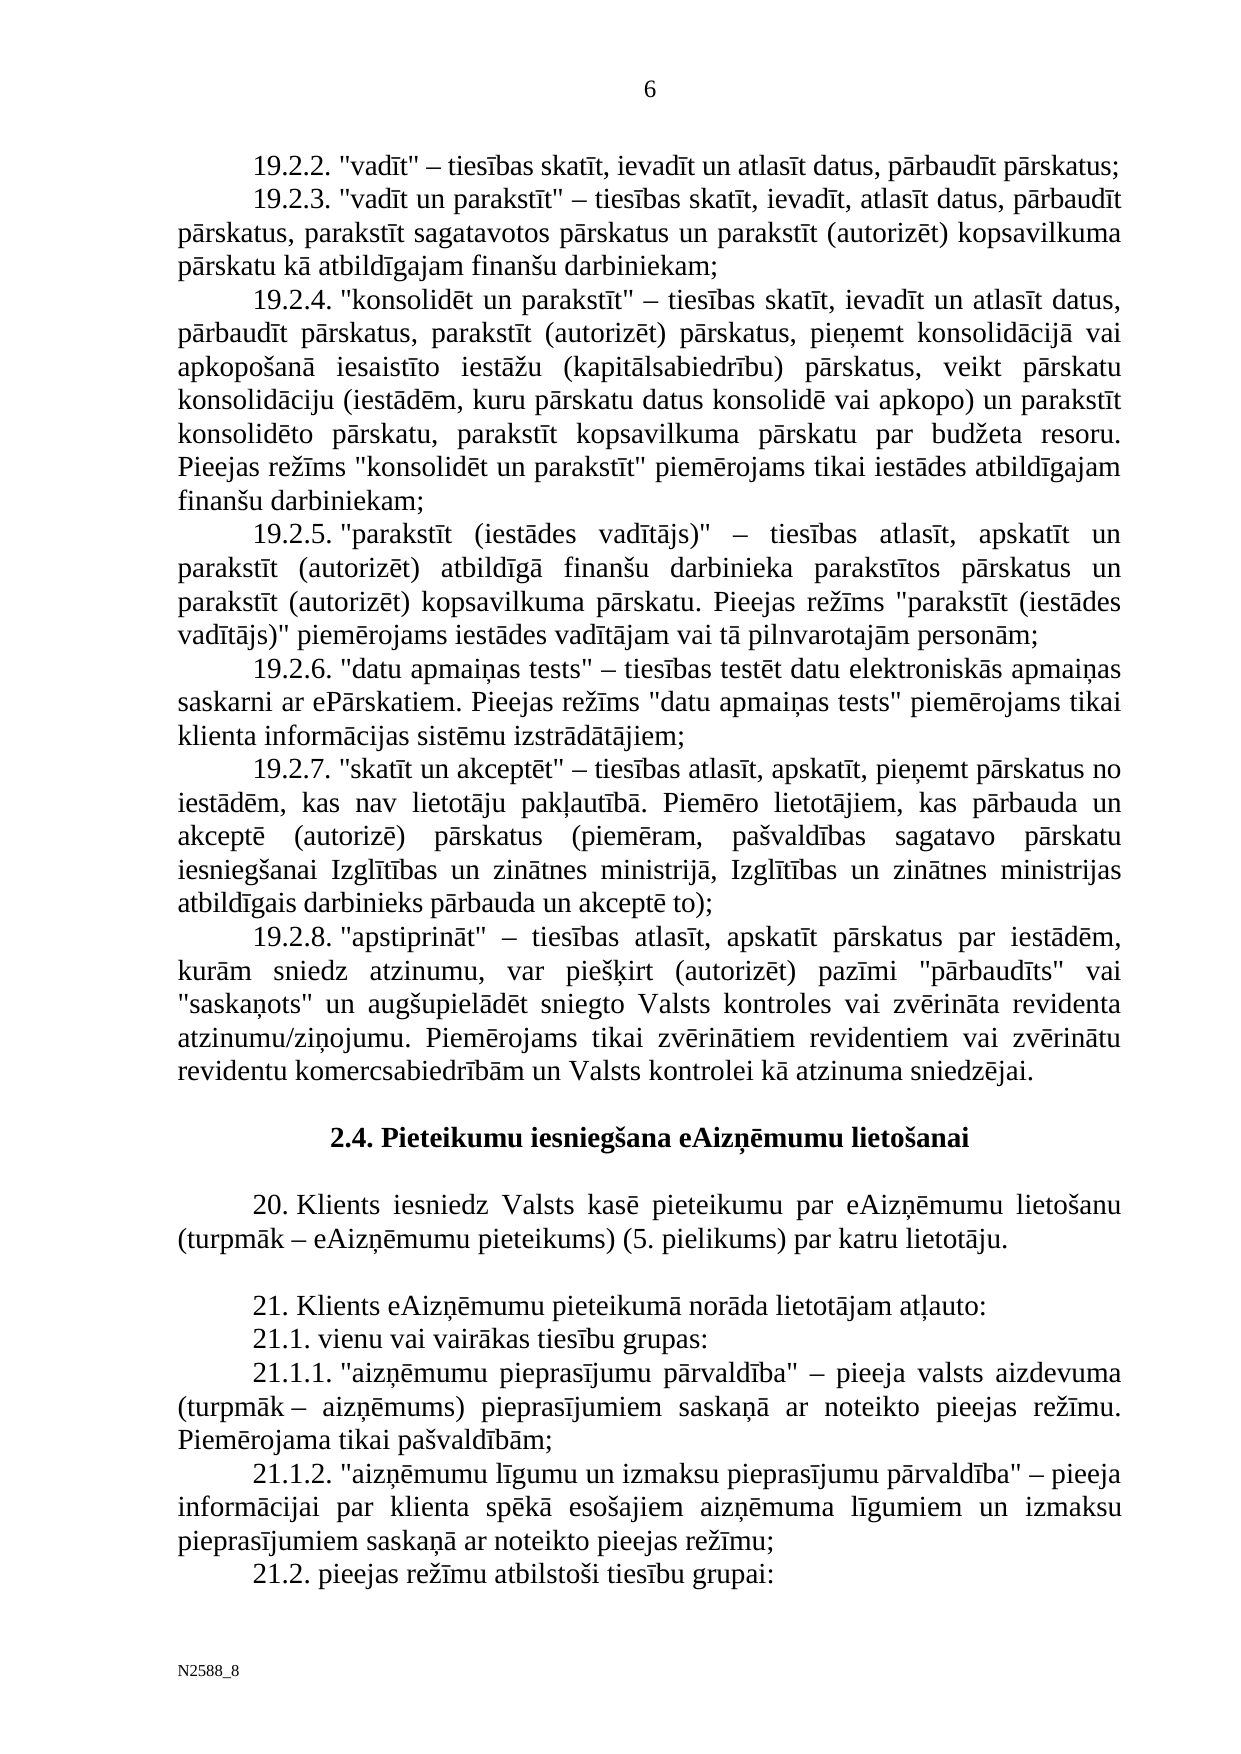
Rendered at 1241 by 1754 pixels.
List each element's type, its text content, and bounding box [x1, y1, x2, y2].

text 19.2.6. "datu apmaiņas tests" – tiesības testēt datu elektroniskās apmaiņas saskarni ar ePārskatiem. Pieejas režīms "datu apmaiņas tests" piemērojams tikai klienta informācijas sistēmu izstrādātājiem; [177, 651, 1122, 751]
text 19.2.2. "vadīt" – tiesības skatīt, ievadīt un atlasīt datus, pārbaudīt pārskatus; [177, 148, 1122, 181]
text 21. Klients eAizņēmumu pieteikumā norāda lietotājam atļauto: [177, 1288, 1122, 1322]
text 19.2.4. "konsolidēt un parakstīt" – tiesības skatīt, ievadīt un atlasīt datus, pārbaudīt pārskatus, parakstīt (autorizēt) pārskatus, pieņemt konsolidācijā vai apkopošanā iesaistīto iestāžu (kapitālsabiedrību) pārskatus, veikt pārskatu konsolidāciju (iestādēm, kuru pārskatu datus konsolidē vai apkopo) un parakstīt konsolidēto pārskatu, parakstīt kopsavilkuma pārskatu par budžeta resoru. Pieejas režīms "konsolidēt un parakstīt" piemērojams tikai iestādes atbildīgajam finanšu darbiniekam; [177, 282, 1122, 517]
text 20. Klients iesniedz Valsts kasē pieteikumu par eAizņēmumu lietošanu (turpmāk – eAizņēmumu pieteikums) (5. pielikums) par katru lietotāju. [177, 1187, 1122, 1254]
text 19.2.7. "skatīt un akceptēt" – tiesības atlasīt, apskatīt, pieņemt pārskatus no iestādēm, kas nav lietotāju pakļautībā. Piemēro lietotājiem, kas pārbauda un akceptē (autorizē) pārskatus (piemēram, pašvaldības sagatavo pārskatu iesniegšanai Izglītības un zinātnes ministrijā, Izglītības un zinātnes ministrijas atbildīgais darbinieks pārbauda un akceptē to); [177, 751, 1122, 919]
text 19.2.3. "vadīt un parakstīt" – tiesības skatīt, ievadīt, atlasīt datus, pārbaudīt pārskatus, parakstīt sagatavotos pārskatus un parakstīt (autorizēt) kopsavilkuma pārskatu kā atbildīgajam finanšu darbiniekam; [177, 181, 1122, 282]
text 21.1.2. "aizņēmumu līgumu un izmaksu pieprasījumu pārvaldība" – pieeja informācijai par klienta spēkā esošajiem aizņēmuma līgumiem un izmaksu pieprasījumiem saskaņā ar noteikto pieejas režīmu; [177, 1456, 1122, 1556]
text 21.1.1. "aizņēmumu pieprasījumu pārvaldība" – pieeja valsts aizdevuma (turpmāk – aizņēmums) pieprasījumiem saskaņā ar noteikto pieejas režīmu. Piemērojama tikai pašvaldībām; [177, 1355, 1122, 1456]
text 21.1. vienu vai vairākas tiesību grupas: [177, 1322, 1122, 1355]
text 19.2.5. "parakstīt (iestādes vadītājs)" – tiesības atlasīt, apskatīt un parakstīt (autorizēt) atbildīgā finanšu darbinieka parakstītos pārskatus un parakstīt (autorizēt) kopsavilkuma pārskatu. Pieejas režīms "parakstīt (iestādes vadītājs)" piemērojams iestādes vadītājam vai tā pilnvarotajām personām; [177, 517, 1122, 651]
text 19.2.8. "apstiprināt" – tiesības atlasīt, apskatīt pārskatus par iestādēm, kurām sniedz atzinumu, var piešķirt (autorizēt) pazīmi "pārbaudīts" vai "saskaņots" un augšupielādēt sniegto Valsts kontroles vai zvērināta revidenta atzinumu/ziņojumu. Piemērojams tikai zvērinātiem revidentiem vai zvērinātu revidentu komercsabiedrībām un Valsts kontrolei kā atzinuma sniedzējai. [177, 919, 1122, 1087]
text 2.4. Pieteikumu iesniegšana eAizņēmumu lietošanai [177, 1120, 1122, 1154]
text 21.2. pieejas režīmu atbilstoši tiesību grupai: [177, 1556, 1122, 1590]
